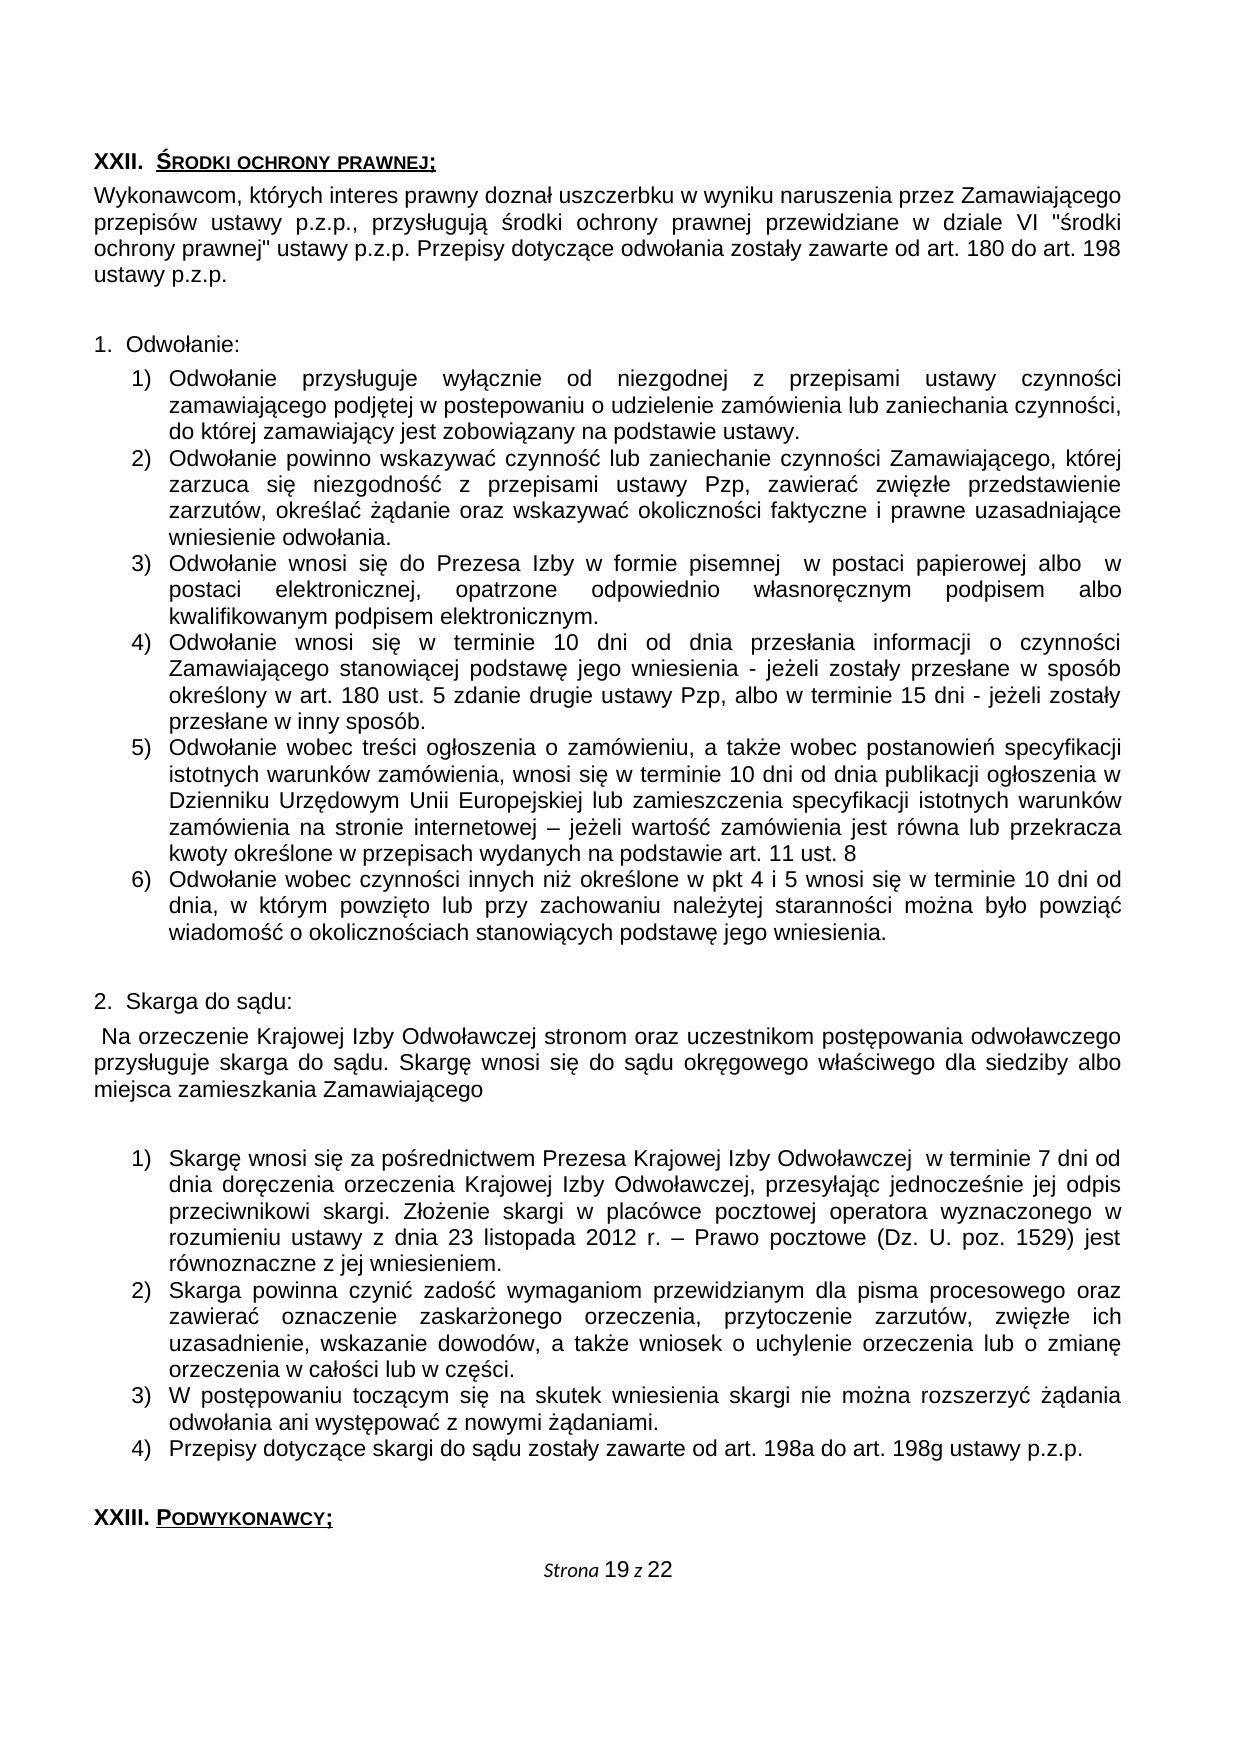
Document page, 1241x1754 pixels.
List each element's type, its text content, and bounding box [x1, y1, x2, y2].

list W postępowaniu toczącym się na skutek wniesienia skargi nie można rozszerzyć żądania odwołania ani występować z nowymi żądaniami. [131, 1382, 1122, 1435]
list Przepisy dotyczące skargi do sądu zostały zawarte od art. 198a do art. 198g ustawy p.z.p. [131, 1435, 1122, 1461]
list Odwołanie wobec treści ogłoszenia o zamówieniu, a także wobec postanowień specyfikacji istotnych warunków zamówienia, wnosi się w terminie 10 dni od dnia publikacji ogłoszenia w Dzienniku Urzędowym Unii Europejskiej lub zamieszczenia specyfikacji istotnych warunków zamówienia na stronie internetowej – jeżeli wartość zamówienia jest równa lub przekracza kwoty określone w przepisach wydanych na podstawie art. 11 ust. 8 [131, 734, 1122, 866]
text Wykonawcom, których interes prawny doznał uszczerbku w wyniku naruszenia przez Zamawiającego przepisów ustawy p.z.p., przysługują środki ochrony prawnej przewidziane w dziale VI "środki ochrony prawnej" ustawy p.z.p. Przepisy dotyczące odwołania zostały zawarte od art. 180 do art. 198 ustawy p.z.p. [94, 182, 1122, 288]
list Skarga powinna czynić zadość wymaganiom przewidzianym dla pisma procesowego oraz zawierać oznaczenie zaskarżonego orzeczenia, przytoczenie zarzutów, zwięzłe ich uzasadnienie, wskazanie dowodów, a także wniosek o uchylenie orzeczenia lub o zmianę orzeczenia w całości lub w części. [131, 1277, 1122, 1382]
list Odwołanie wobec czynności innych niż określone w pkt 4 i 5 wnosi się w terminie 10 dni od dnia, w którym powzięto lub przy zachowaniu należytej staranności można było powziąć wiadomość o okolicznościach stanowiących podstawę jego wniesienia. [131, 866, 1122, 945]
list Skargę wnosi się za pośrednictwem Prezesa Krajowej Izby Odwoławczej w terminie 7 dni od dnia doręczenia orzeczenia Krajowej Izby Odwoławczej, przesyłając jednocześnie jej odpis przeciwnikowi skargi. Złożenie skargi w placówce pocztowej operatora wyznaczonego w rozumieniu ustawy z dnia 23 listopada 2012 r. – Prawo pocztowe (Dz. U. poz. 1529) jest równoznaczne z jej wniesieniem. [131, 1145, 1122, 1277]
list Odwołanie powinno wskazywać czynność lub zaniechanie czynności Zamawiającego, której zarzuca się niezgodność z przepisami ustawy Pzp, zawierać zwięzłe przedstawienie zarzutów, określać żądanie oraz wskazywać okoliczności faktyczne i prawne uzasadniające wniesienie odwołania. [131, 444, 1122, 550]
text 2. Skarga do sądu: [94, 988, 1122, 1014]
text Na orzeczenie Krajowej Izby Odwoławczej stronom oraz uczestnikom postępowania odwoławczego przysługuje skarga do sądu. Skargę wnosi się do sądu okręgowego właściwego dla siedziby albo miejsca zamieszkania Zamawiającego [94, 1023, 1122, 1102]
text XXII. Środki ochrony prawnej; [94, 148, 1122, 174]
text 1. Odwołanie: [94, 331, 1122, 357]
list Odwołanie wnosi się do Prezesa Izby w formie pisemnej w postaci papierowej albo w postaci elektronicznej, opatrzone odpowiednio własnoręcznym podpisem albo kwalifikowanym podpisem elektronicznym. [131, 550, 1122, 629]
list Odwołanie przysługuje wyłącznie od niezgodnej z przepisami ustawy czynności zamawiającego podjętej w postepowaniu o udzielenie zamówienia lub zaniechania czynności, do której zamawiający jest zobowiązany na podstawie ustawy. [131, 365, 1122, 444]
text XXIII. Podwykonawcy; [94, 1504, 1122, 1531]
list Odwołanie wnosi się w terminie 10 dni od dnia przesłania informacji o czynności Zamawiającego stanowiącej podstawę jego wniesienia - jeżeli zostały przesłane w sposób określony w art. 180 ust. 5 zdanie drugie ustawy Pzp, albo w terminie 15 dni - jeżeli zostały przesłane w inny sposób. [131, 629, 1122, 734]
